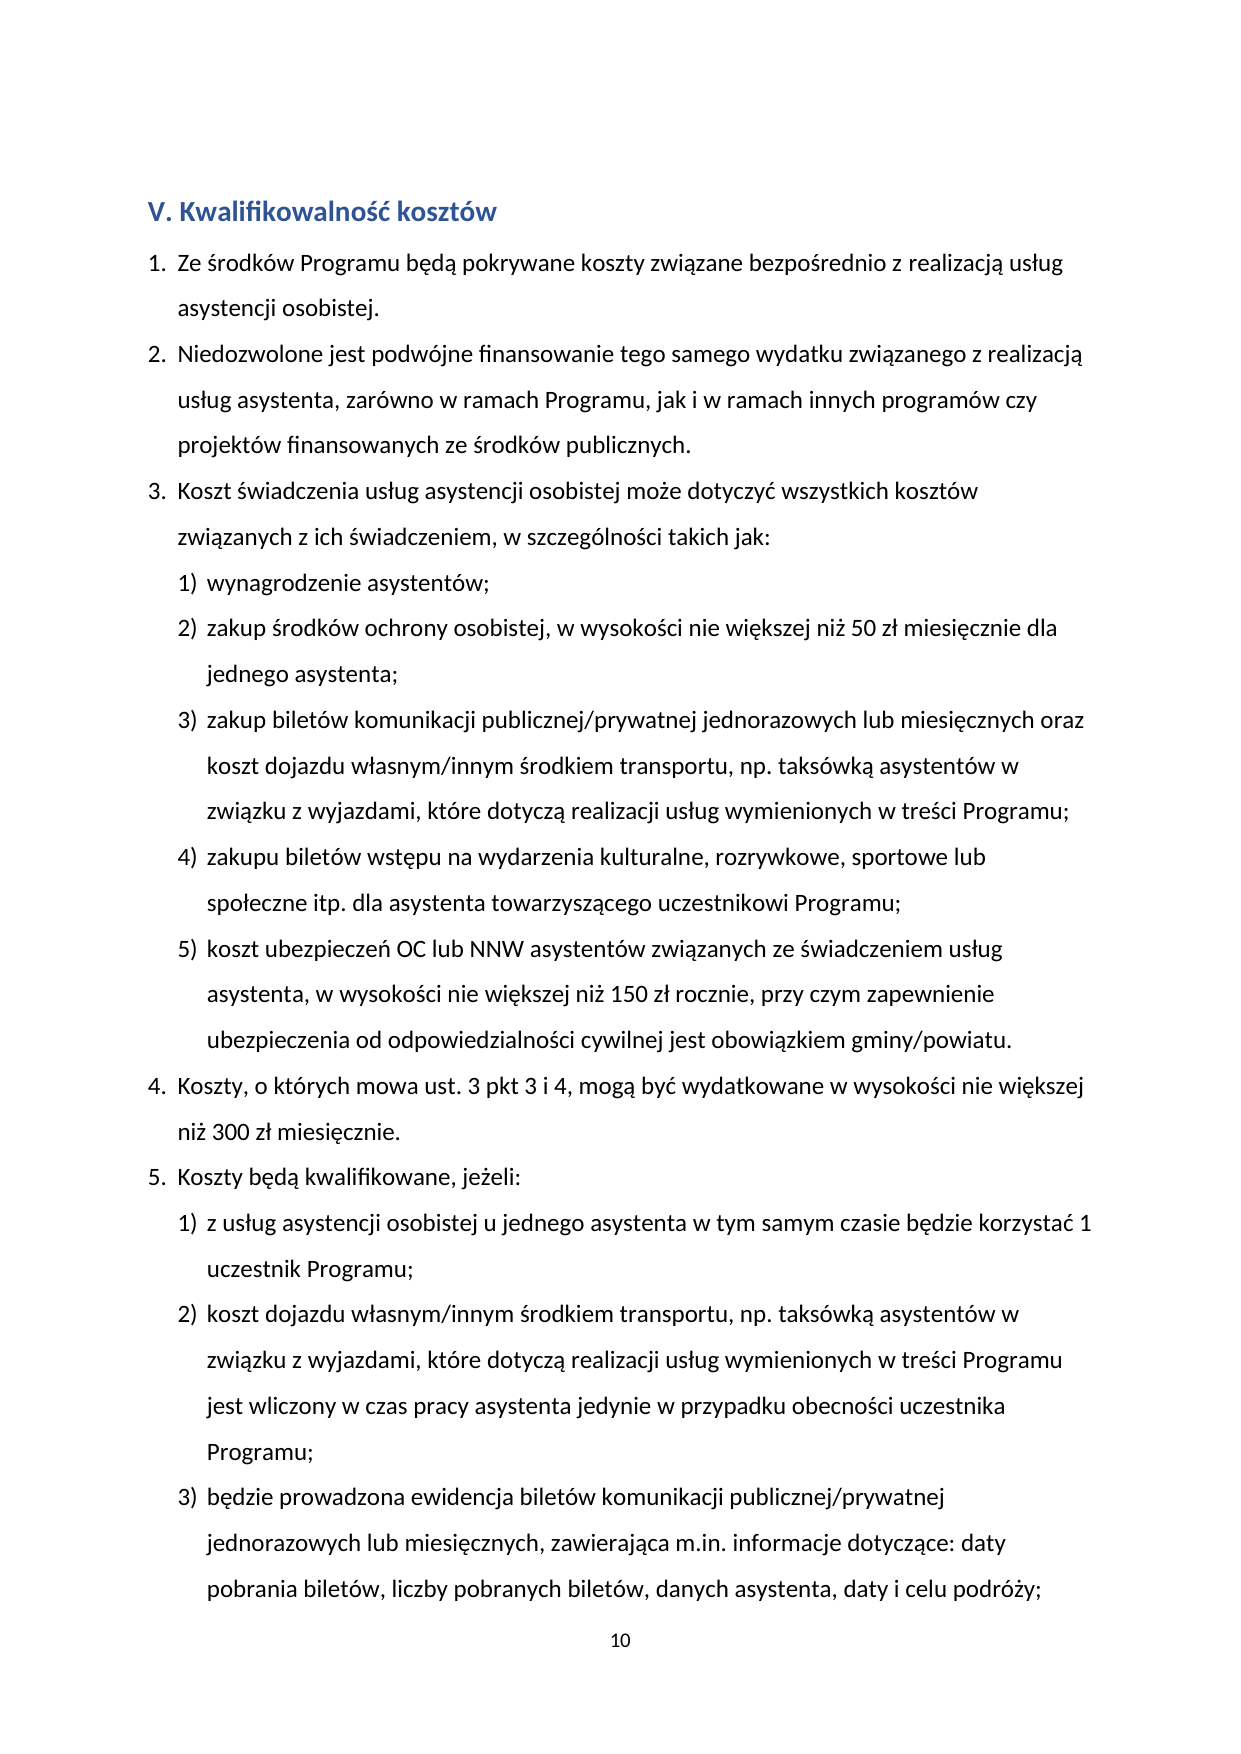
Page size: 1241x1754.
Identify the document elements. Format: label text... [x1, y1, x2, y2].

list Koszty będą kwalifikowane, jeżeli: [148, 1161, 1093, 1192]
list wynagrodzenie asystentów; [177, 567, 1093, 597]
list koszt ubezpieczeń OC lub NNW asystentów związanych ze świadczeniem usług asystenta, w wysokości nie większej niż 150 zł rocznie, przy czym zapewnienie ubezpieczenia od odpowiedzialności cywilnej jest obowiązkiem gminy/powiatu. [177, 933, 1093, 1055]
list Koszty, o których mowa ust. 3 pkt 3 i 4, mogą być wydatkowane w wysokości nie większej niż 300 zł miesięcznie. [148, 1070, 1093, 1146]
list Koszt świadczenia usług asystencji osobistej może dotyczyć wszystkich kosztów związanych z ich świadczeniem, w szczególności takich jak: [148, 475, 1093, 552]
list będzie prowadzona ewidencja biletów komunikacji publicznej/prywatnej jednorazowych lub miesięcznych, zawierająca m.in. informacje dotyczące: daty pobrania biletów, liczby pobranych biletów, danych asystenta, daty i celu podróży; [177, 1481, 1093, 1603]
subtitle V. Kwalifikowalność kosztów [148, 193, 1093, 229]
list zakup środków ochrony osobistej, w wysokości nie większej niż 50 zł miesięcznie dla jednego asystenta; [177, 613, 1093, 689]
list koszt dojazdu własnym/innym środkiem transportu, np. taksówką asystentów w związku z wyjazdami, które dotyczą realizacji usług wymienionych w treści Programu jest wliczony w czas pracy asystenta jedynie w przypadku obecności uczestnika Programu; [177, 1298, 1093, 1466]
list Ze środków Programu będą pokrywane koszty związane bezpośrednio z realizacją usług asystencji osobistej. [148, 247, 1093, 323]
list z usług asystencji osobistej u jednego asystenta w tym samym czasie będzie korzystać 1 uczestnik Programu; [177, 1207, 1093, 1283]
list zakup biletów komunikacji publicznej/prywatnej jednorazowych lub miesięcznych oraz koszt dojazdu własnym/innym środkiem transportu, np. taksówką asystentów w związku z wyjazdami, które dotyczą realizacji usług wymienionych w treści Programu; [177, 704, 1093, 826]
list zakupu biletów wstępu na wydarzenia kulturalne, rozrywkowe, sportowe lub społeczne itp. dla asystenta towarzyszącego uczestnikowi Programu; [177, 841, 1093, 917]
list Niedozwolone jest podwójne finansowanie tego samego wydatku związanego z realizacją usług asystenta, zarówno w ramach Programu, jak i w ramach innych programów czy projektów finansowanych ze środków publicznych. [148, 338, 1093, 460]
